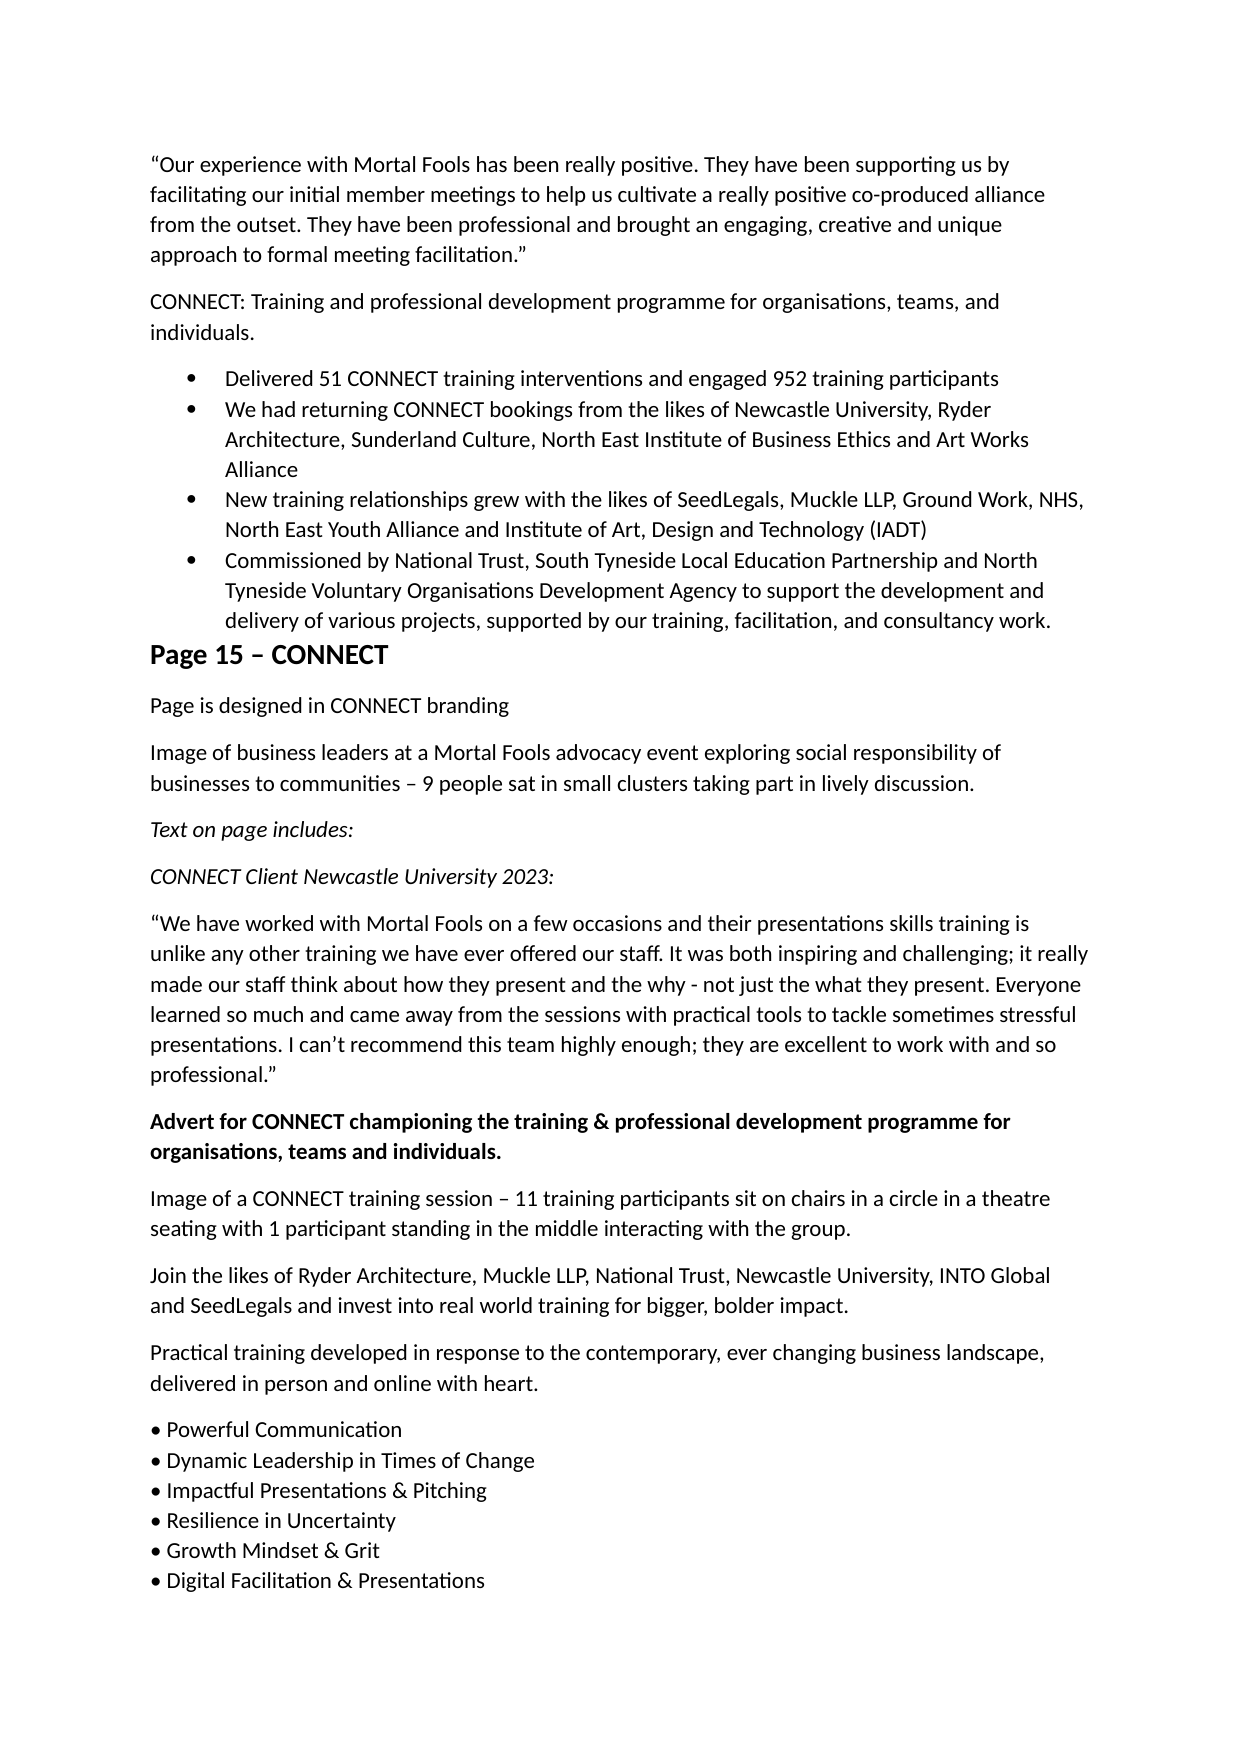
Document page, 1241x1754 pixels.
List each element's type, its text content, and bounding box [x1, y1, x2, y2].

list Commissioned by National Trust, South Tyneside Local Education Partnership and North Tyneside Voluntary Organisations Development Agency to support the development and delivery of various projects, supported by our training, facilitation, and consultancy work. [187, 546, 1090, 634]
text • Resilience in Uncertainty [150, 1506, 1090, 1534]
text Image of a CONNECT training session – 11 training participants sit on chairs in a circle in a theatre seating with 1 participant standing in the middle interacting with the group. [150, 1184, 1090, 1242]
list Delivered 51 CONNECT training interventions and engaged 952 training participants [187, 364, 1090, 393]
text Image of business leaders at a Mortal Fools advocacy event exploring social responsibility of businesses to communities – 9 people sat in small clusters taking part in lively discussion. [150, 738, 1090, 797]
text “We have worked with Mortal Fools on a few occasions and their presentations skills training is unlike any other training we have ever offered our staff. It was both inspiring and challenging; it really made our staff think about how they present and the why - not just the what they present. Everyone learned so much and came away from the sessions with practical tools to tackle sometimes stressful presentations. I can’t recommend this team highly enough; they are excellent to work with and so professional.” [150, 909, 1090, 1088]
text Advert for CONNECT championing the training & professional development programme for organisations, teams and individuals. [150, 1107, 1090, 1165]
text Join the likes of Ryder Architecture, Muckle LLP, National Trust, Newcastle University, INTO Global and SeedLegals and invest into real world training for bigger, bolder impact. [150, 1261, 1090, 1319]
text “Our experience with Mortal Fools has been really positive. They have been supporting us by facilitating our initial member meetings to help us cultivate a really positive co-produced alliance from the outset. They have been professional and brought an engaging, creative and unique approach to formal meeting facilitation.” [150, 150, 1090, 269]
text • Digital Facilitation & Presentations [150, 1567, 1090, 1594]
text CONNECT: Training and professional development programme for organisations, teams, and individuals. [150, 287, 1090, 346]
text • Dynamic Leadership in Times of Change [150, 1446, 1090, 1474]
text • Powerful Communication [150, 1416, 1090, 1443]
text • Impactful Presentations & Pitching [150, 1476, 1090, 1504]
list We had returning CONNECT bookings from the likes of Newcastle University, Ryder Architecture, Sunderland Culture, North East Institute of Business Ethics and Art Works Alliance [187, 395, 1090, 483]
text Page 15 – CONNECT [150, 636, 1090, 672]
text Text on page includes: [150, 816, 1090, 843]
list New training relationships grew with the likes of SeedLegals, Muckle LLP, Ground Work, NHS, North East Youth Alliance and Institute of Art, Design and Technology (IADT) [187, 485, 1090, 544]
text • Growth Mindset & Grit [150, 1536, 1090, 1564]
text Practical training developed in response to the contemporary, ever changing business landscape, delivered in person and online with heart. [150, 1338, 1090, 1397]
text CONNECT Client Newcastle University 2023: [150, 862, 1090, 890]
text Page is designed in CONNECT branding [150, 692, 1090, 719]
